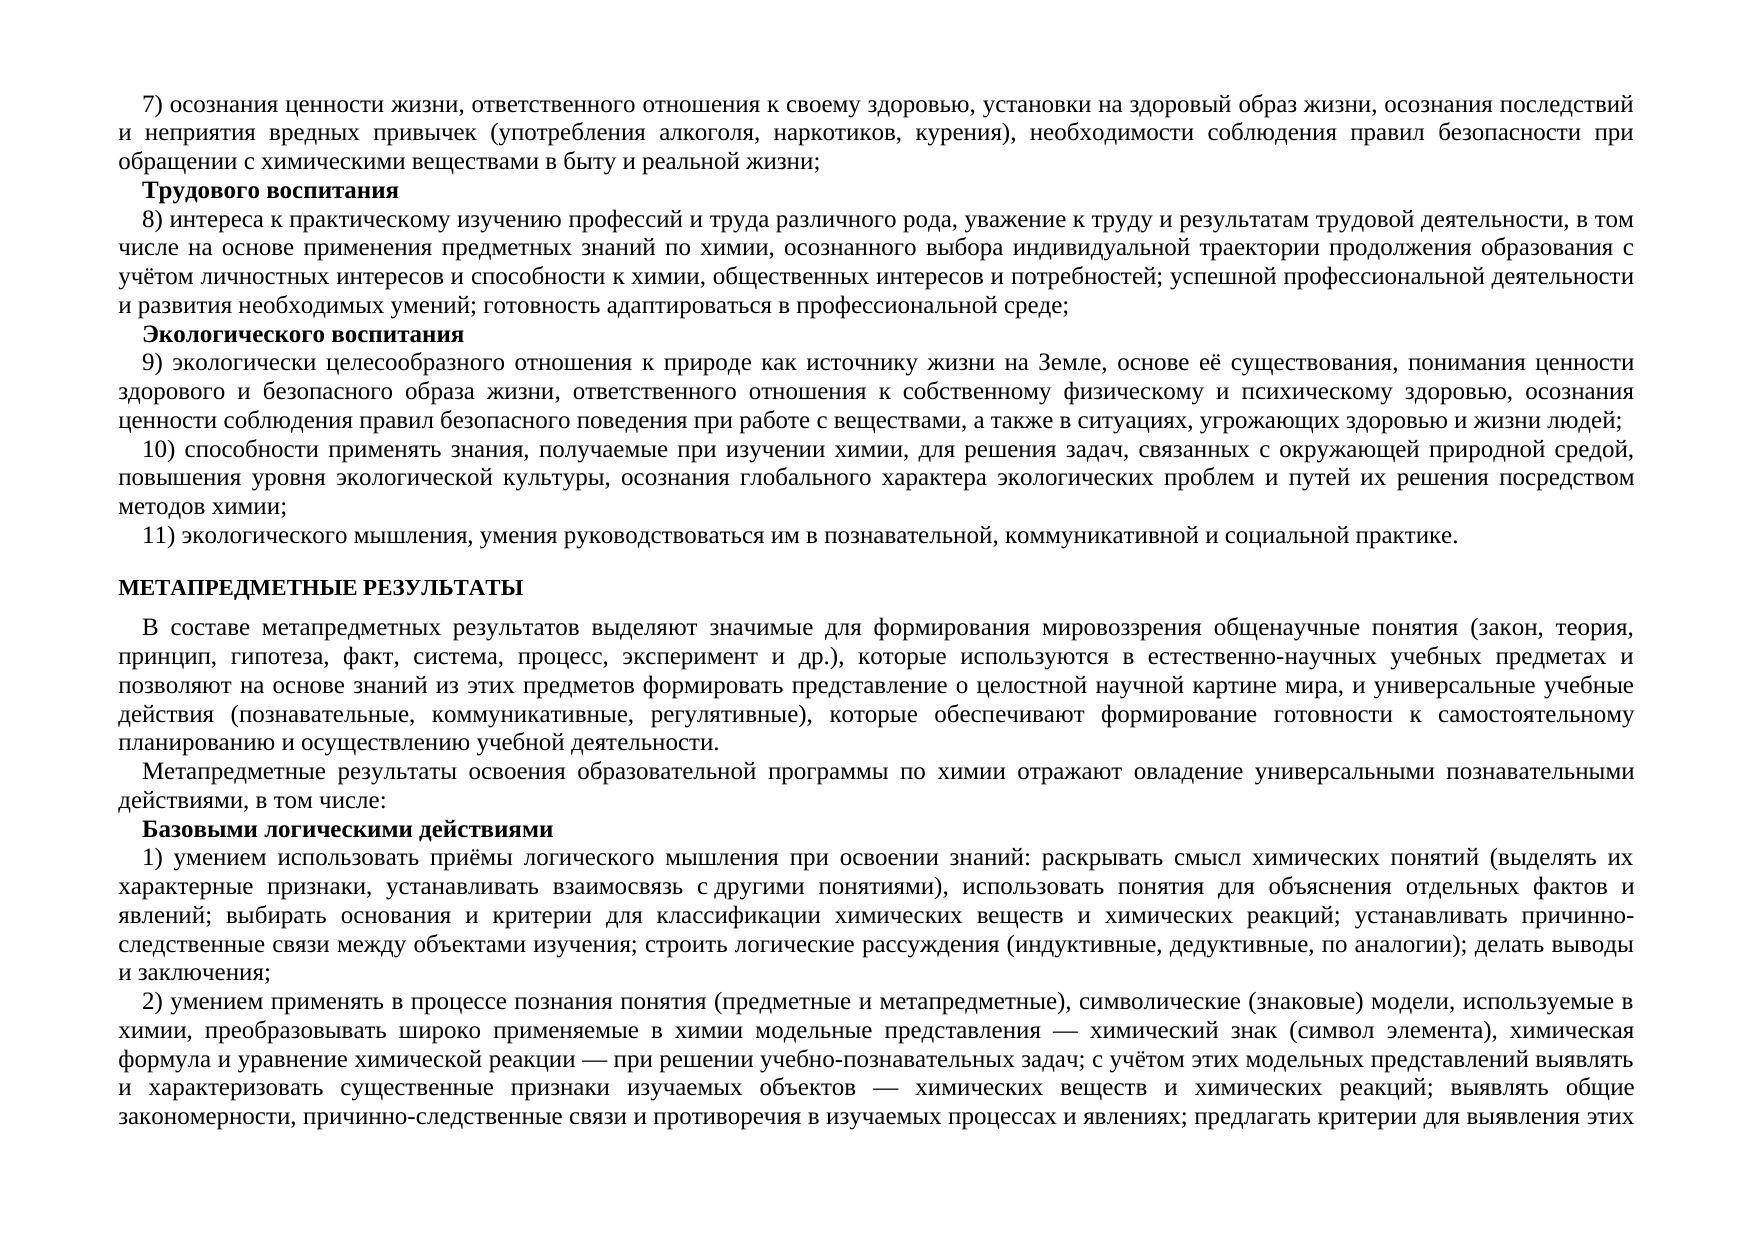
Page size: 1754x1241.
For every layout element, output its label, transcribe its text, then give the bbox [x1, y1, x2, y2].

text Экологического воспитания [118, 319, 1636, 347]
text Базовыми логическими действиями [118, 814, 1636, 842]
text 8) интереса к практическому изучению профессий и труда различного рода, уважение к труду и результатам трудовой деятельности, в том числе на основе применения предметных знаний по химии, осознанного выбора индивидуальной траектории продолжения образования с учётом личностных интересов и способности к химии, общественных интересов и потребностей; успешной профессиональной деятельности и развития необходимых умений; готовность адаптироваться в профессиональной среде; [118, 204, 1636, 319]
text Трудового воспитания [118, 175, 1636, 204]
text 1) умением использовать приёмы логического мышления при освоении знаний: раскрывать смысл химических понятий (выделять их характерные признаки, устанавливать взаимосвязь с другими понятиями), использовать понятия для объяснения отдельных фактов и явлений; выбирать основания и критерии для классификации химических веществ и химических реакций; устанавливать причинно-следственные связи между объектами изучения; строить логические рассуждения (индуктивные, дедуктивные, по аналогии); делать выводы и заключения; [118, 842, 1636, 986]
text 10) способности применять знания, получаемые при изучении химии, для решения задач, связанных с окружающей природной средой, повышения уровня экологической культуры, осознания глобального характера экологических проблем и путей их решения посредством методов химии; [118, 434, 1636, 520]
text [118, 986, 1636, 1130]
text В составе метапредметных результатов выделяют значимые для формирования мировоззрения общенаучные понятия (закон, теория, принцип, гипотеза, факт, система, процесс, эксперимент и др.), которые используются в естественно-научных учебных предметах и позволяют на основе знаний из этих предметов формировать представление о целостной научной картине мира, и универсальные учебные действия (познавательные, коммуникативные, регулятивные), которые обеспечивают формирование готовности к самостоятельному планированию и осуществлению учебной деятельности. [118, 612, 1636, 756]
text 11) экологического мышления, умения руководствоваться им в познавательной, коммуникативной и социальной практике. [118, 520, 1636, 549]
text Метапредметные результаты освоения образовательной программы по химии отражают овладение универсальными познавательными действиями, в том числе: [118, 756, 1636, 814]
text 7) осознания ценности жизни, ответственного отношения к своему здоровью, установки на здоровый образ жизни, осознания последствий и неприятия вредных привычек (употребления алкоголя, наркотиков, курения), необходимости соблюдения правил безопасности при обращении с химическими веществами в быту и реальной жизни; [118, 89, 1636, 175]
text 9) экологически целесообразного отношения к природе как источнику жизни на Земле, основе её существования, понимания ценности здорового и безопасного образа жизни, ответственного отношения к собственному физическому и психическому здоровью, осознания ценности соблюдения правил безопасного поведения при работе с веществами, а также в ситуациях, угрожающих здоровью и жизни людей; [118, 347, 1636, 434]
text МЕТАПРЕДМЕТНЫЕ РЕЗУЛЬТАТЫ [118, 574, 1636, 600]
